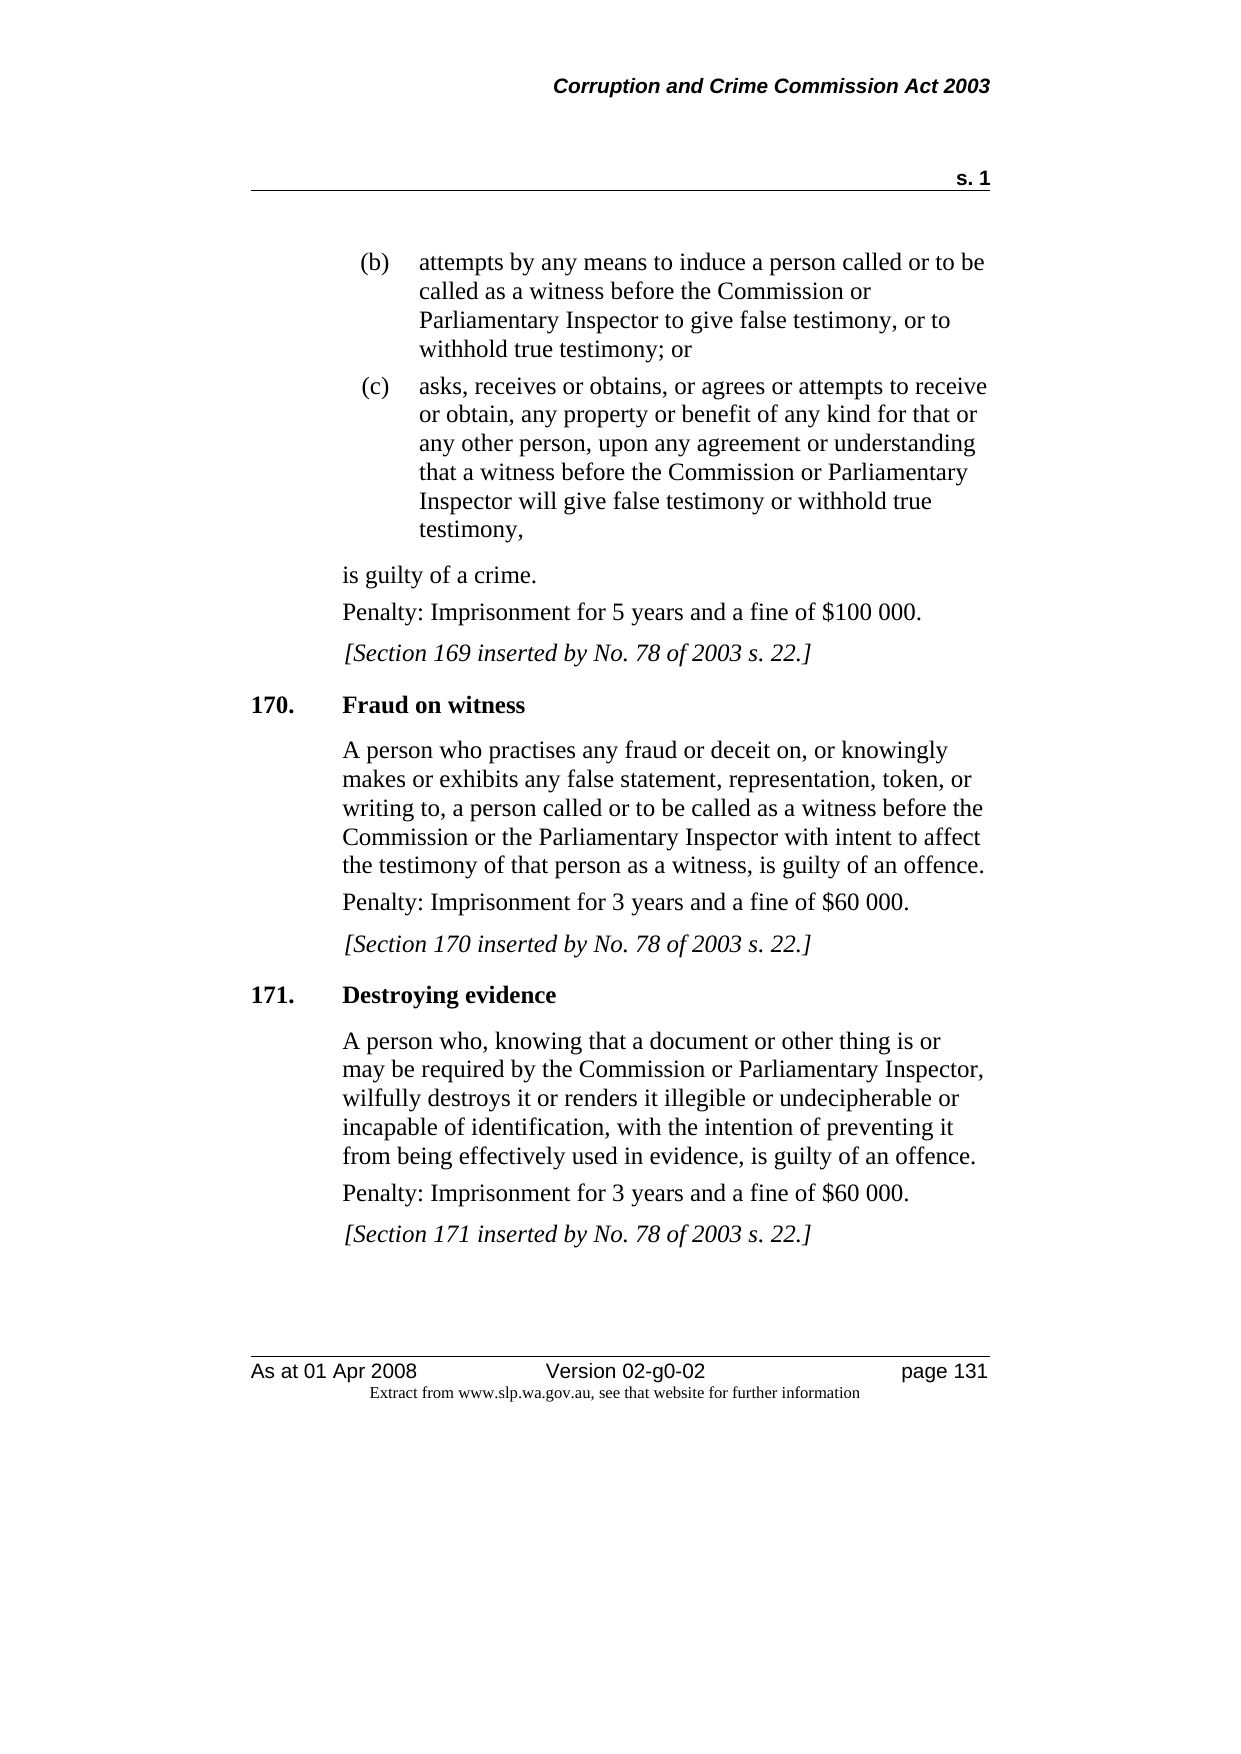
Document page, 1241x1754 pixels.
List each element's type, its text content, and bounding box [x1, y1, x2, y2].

subtitle 170. Fraud on witness [251, 690, 990, 719]
text Penalty: Imprisonment for 5 years and a fine of $100 000. [251, 597, 990, 626]
text [Section 171 inserted by No. 78 of 2003 s. 22.] [251, 1219, 990, 1248]
text [Section 170 inserted by No. 78 of 2003 s. 22.] [251, 929, 990, 957]
text (b) attempts by any means to induce a person called or to be called as a witness before the Commission or Parliamentary Inspector to give false testimony, or to withhold true testimony; or [251, 247, 990, 362]
text A person who practises any fraud or deceit on, or knowingly makes or exhibits any false statement, representation, token, or writing to, a person called or to be called as a witness before the Commission or the Parliamentary Inspector with intent to affect the testimony of that person as a witness, is guilty of an offence. [251, 735, 990, 879]
text is guilty of a crime. [251, 560, 990, 589]
text Penalty: Imprisonment for 3 years and a fine of $60 000. [251, 1178, 990, 1207]
text Penalty: Imprisonment for 3 years and a fine of $60 000. [251, 887, 990, 916]
subtitle 171. Destroying evidence [251, 980, 990, 1009]
text (c) asks, receives or obtains, or agrees or attempts to receive or obtain, any property or benefit of any kind for that or any other person, upon any agreement or understanding that a witness before the Commission or Parliamentary Inspector will give false testimony or withhold true testimony, [251, 371, 990, 543]
text [Section 169 inserted by No. 78 of 2003 s. 22.] [251, 638, 990, 667]
text A person who, knowing that a document or other thing is or may be required by the Commission or Parliamentary Inspector, wilfully destroys it or renders it illegible or undecipherable or incapable of identification, with the intention of preventing it from being effectively used in evidence, is guilty of an offence. [251, 1026, 990, 1169]
